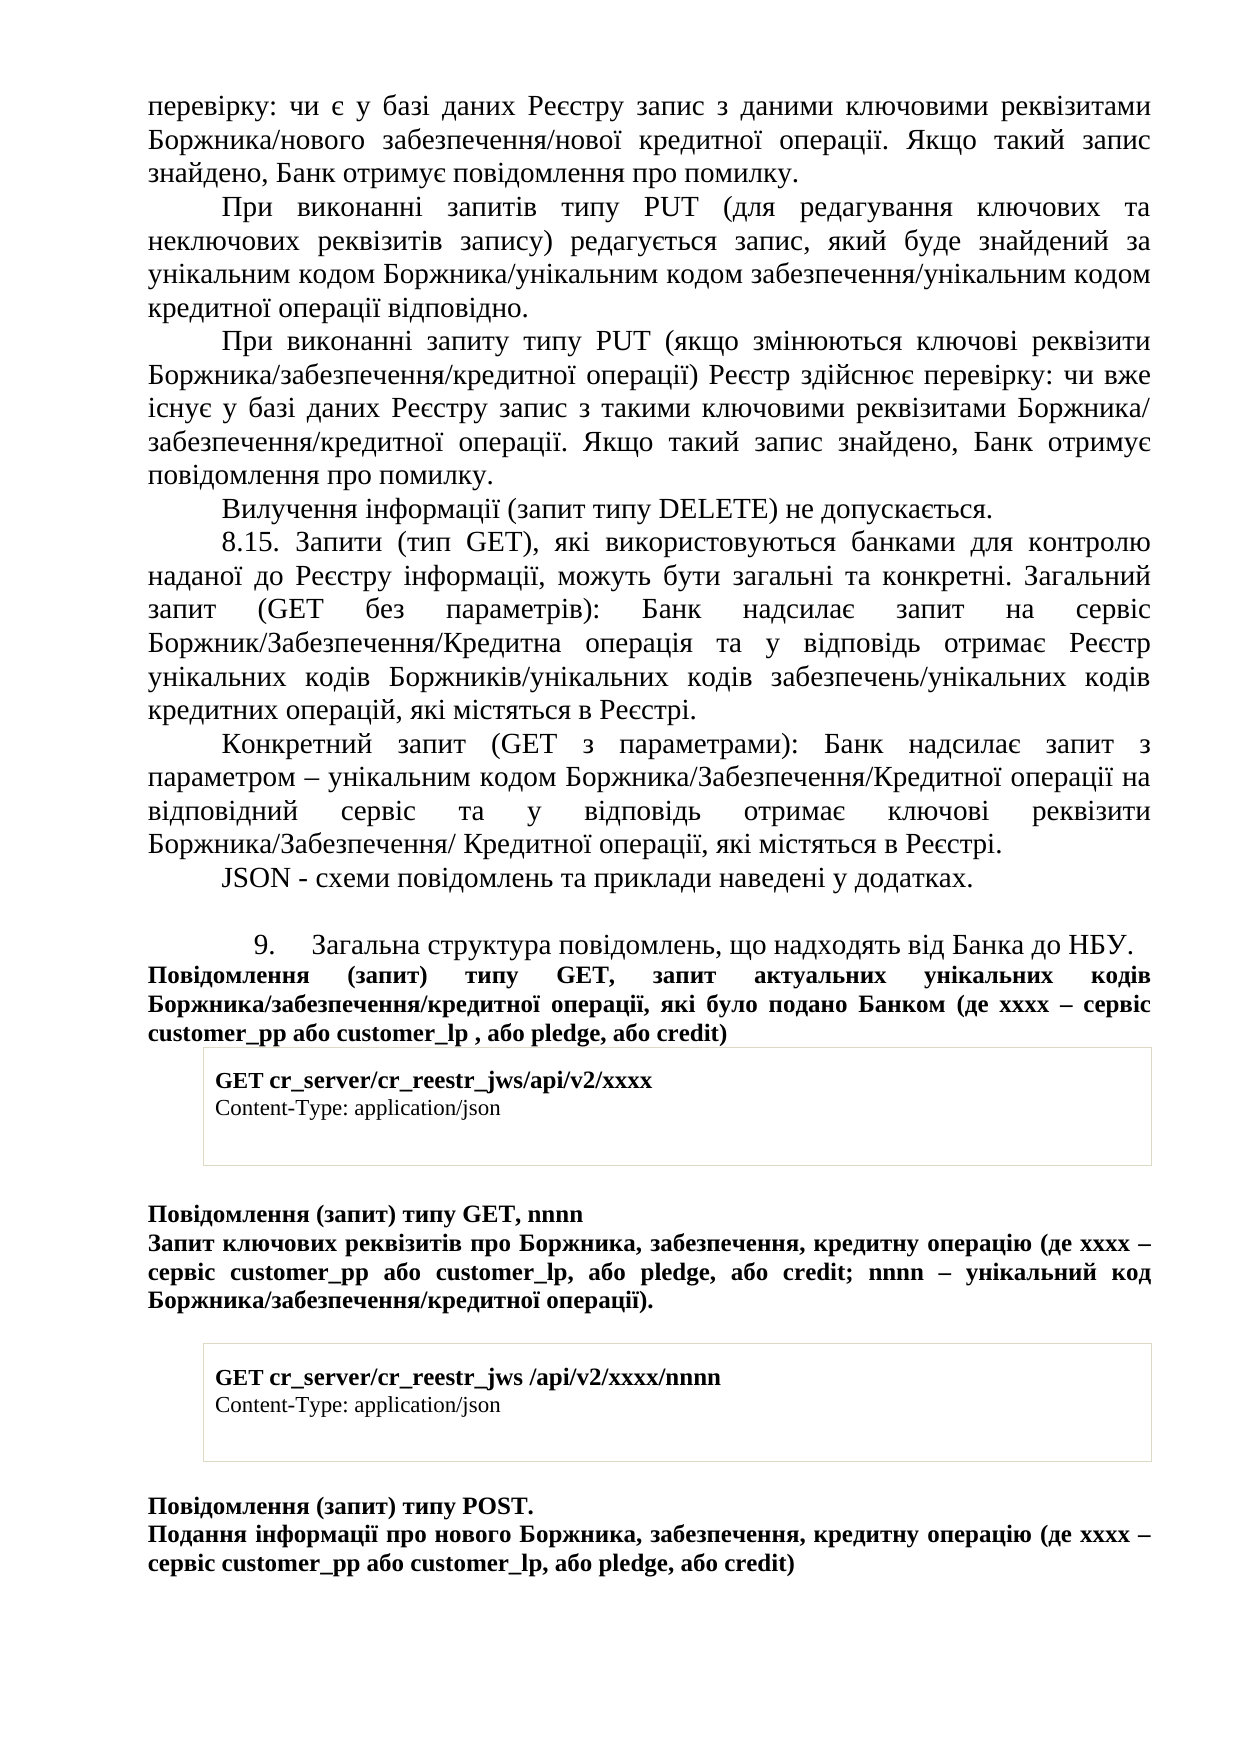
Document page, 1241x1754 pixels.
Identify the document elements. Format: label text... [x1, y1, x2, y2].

text Конкретний запит (GET з параметрами): Банк надсилає запит з параметром – унікальним кодом Боржника/Забезпечення/Кредитної операції на відповідний сервіс та у відповідь отримає ключові реквізити Боржника/Забезпечення/ Кредитної операції, які містяться в Реєстрі. [148, 726, 1152, 860]
text При виконанні запитів типу PUT (для редагування ключових та неключових реквізитів запису) редагується запис, який буде знайдений за унікальним кодом Боржника/унікальним кодом забезпечення/унікальним кодом кредитної операції відповідно. [148, 189, 1152, 323]
list Запити (тип GET), які використовуються банками для контролю наданої до Реєстру інформації, можуть бути загальні та конкретні. Загальний запит (GET без параметрів): Банк надсилає запит на сервіс Боржник/Забезпечення/Кредитна операція та у відповідь отримає Реєстр унікальних кодів Боржників/унікальних кодів забезпечень/унікальних кодів кредитних операцій, які містяться в Реєстрі. [148, 524, 1152, 726]
text При виконанні запиту типу PUT (якщо змінюються ключові реквізити Боржника/забезпечення/кредитної операції) Реєстр здійснює перевірку: чи вже існує у базі даних Реєстру запис з такими ключовими реквізитами Боржника/ забезпечення/кредитної операції. Якщо такий запис знайдено, Банк отримує повідомлення про помилку. [148, 323, 1152, 491]
text Вилучення інформації (запит типу DELETE) не допускається. [148, 491, 1152, 524]
text Повідомлення (запит) типу GET, запит актуальних унікальних кодів Боржника/забезпечення/кредитної операції, які було подано Банком (де xxxx – сервіс customer_pp або customer_lp , або pledge, або credit) [148, 961, 1152, 1047]
text Повідомлення (запит) типу GET, nnnn [148, 1199, 1152, 1228]
text Загальна структура повідомлень, що надходять від Банка до НБУ. [236, 927, 1152, 961]
text Запит ключових реквізитів про Боржника, забезпечення, кредитну операцію (де xxxx – сервіс customer_pp або customer_lp, або pledge, або credit; nnnn – унікальний код Боржника/забезпечення/кредитної операції). [148, 1228, 1152, 1314]
table_header GET cr_server/cr_reestr_jws/api/v2/xxxx Content-Type: application/json [204, 1048, 1151, 1165]
table_header GET cr_server/cr_reestr_jws /api/v2/xxxx/nnnn Content-Type: application/json [204, 1344, 1151, 1461]
text Повідомлення (запит) типу POST. [148, 1491, 1152, 1519]
text Подання інформації про нового Боржника, забезпечення, кредитну операцію (де xxxx – сервіс customer_pp або customer_lp, або pledge, або credit) [148, 1519, 1152, 1577]
text JSON - схеми повідомлень та приклади наведені у додатках. [148, 860, 1152, 893]
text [148, 88, 1152, 189]
